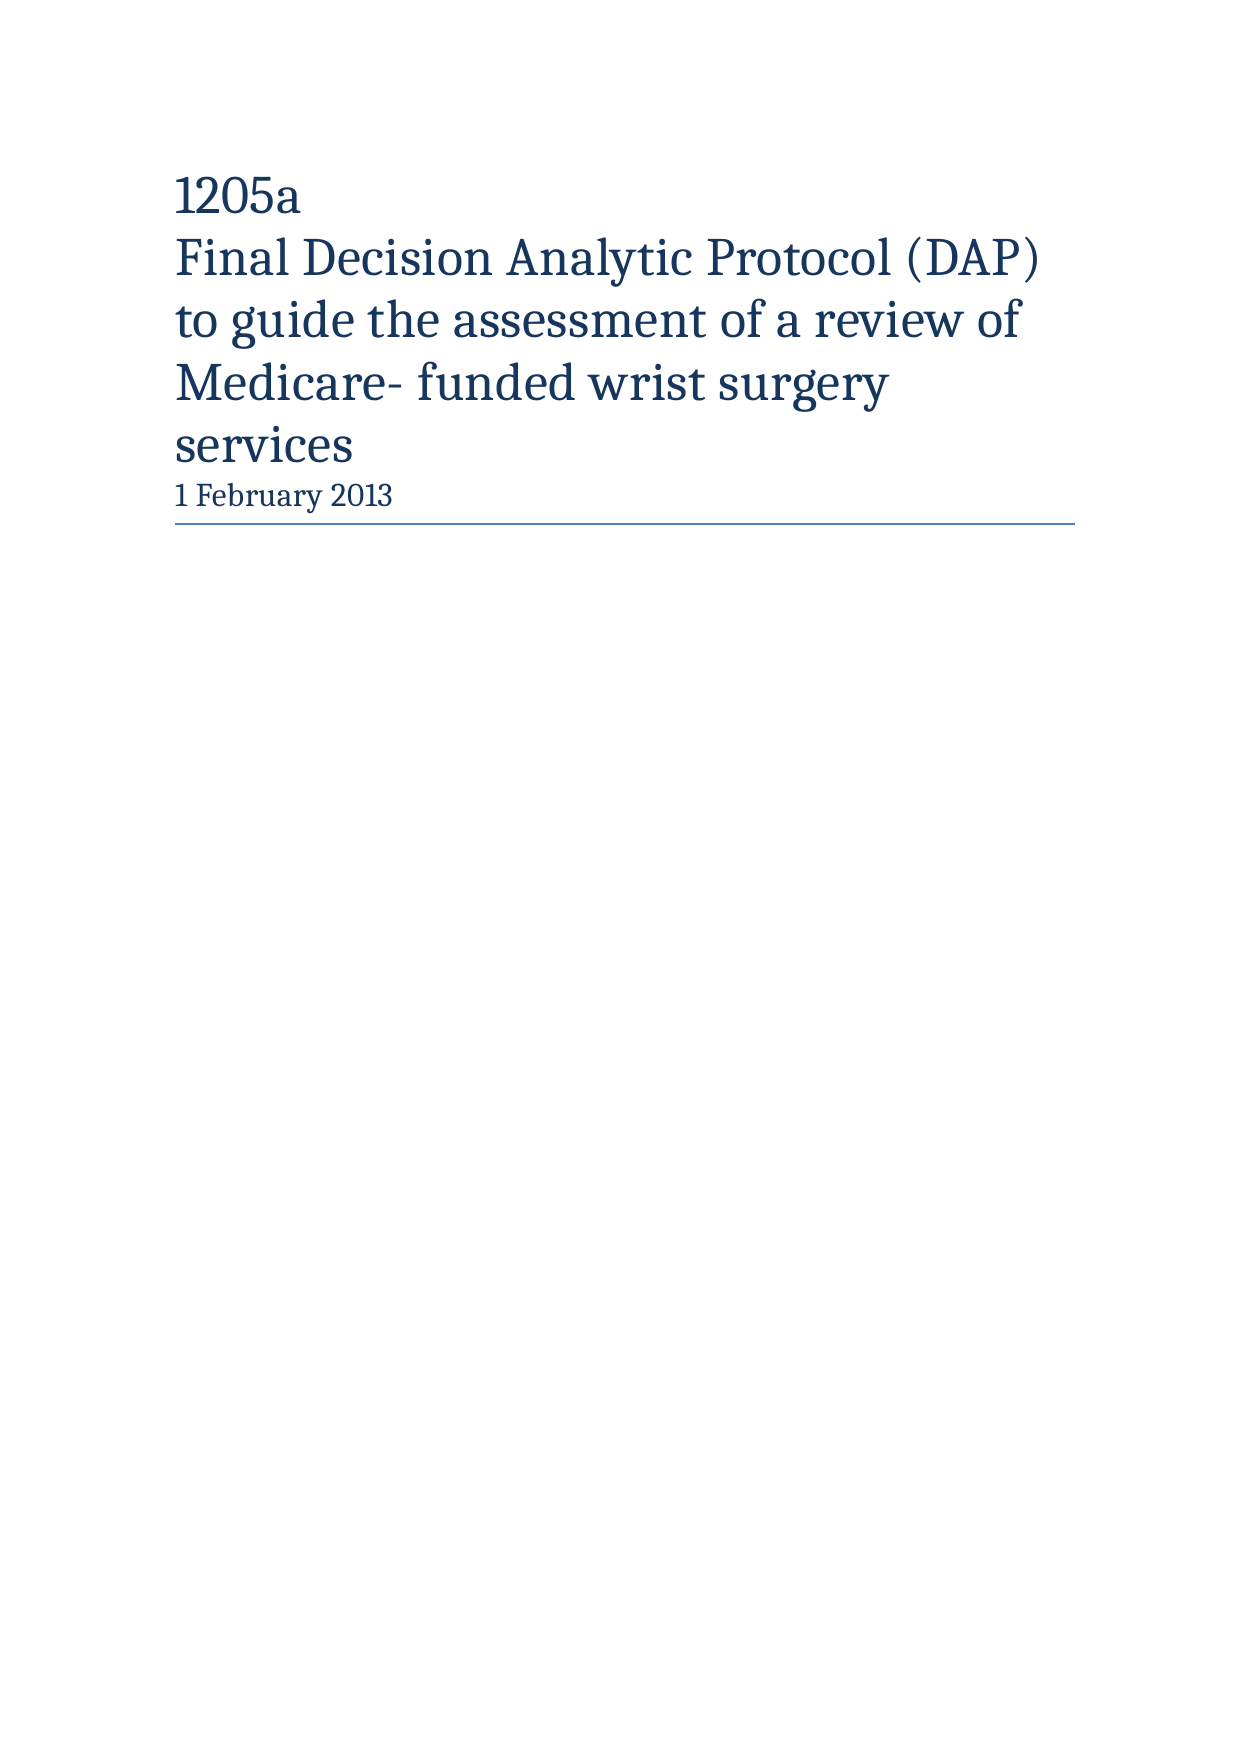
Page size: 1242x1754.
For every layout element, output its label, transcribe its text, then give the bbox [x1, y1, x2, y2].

title 1205a [175, 164, 1075, 227]
title Final Decision Analytic Protocol (DAP) to guide the assessment of a review of Medicare- funded wrist surgery services [175, 227, 1075, 476]
title 1 February 2013 [175, 476, 1075, 523]
